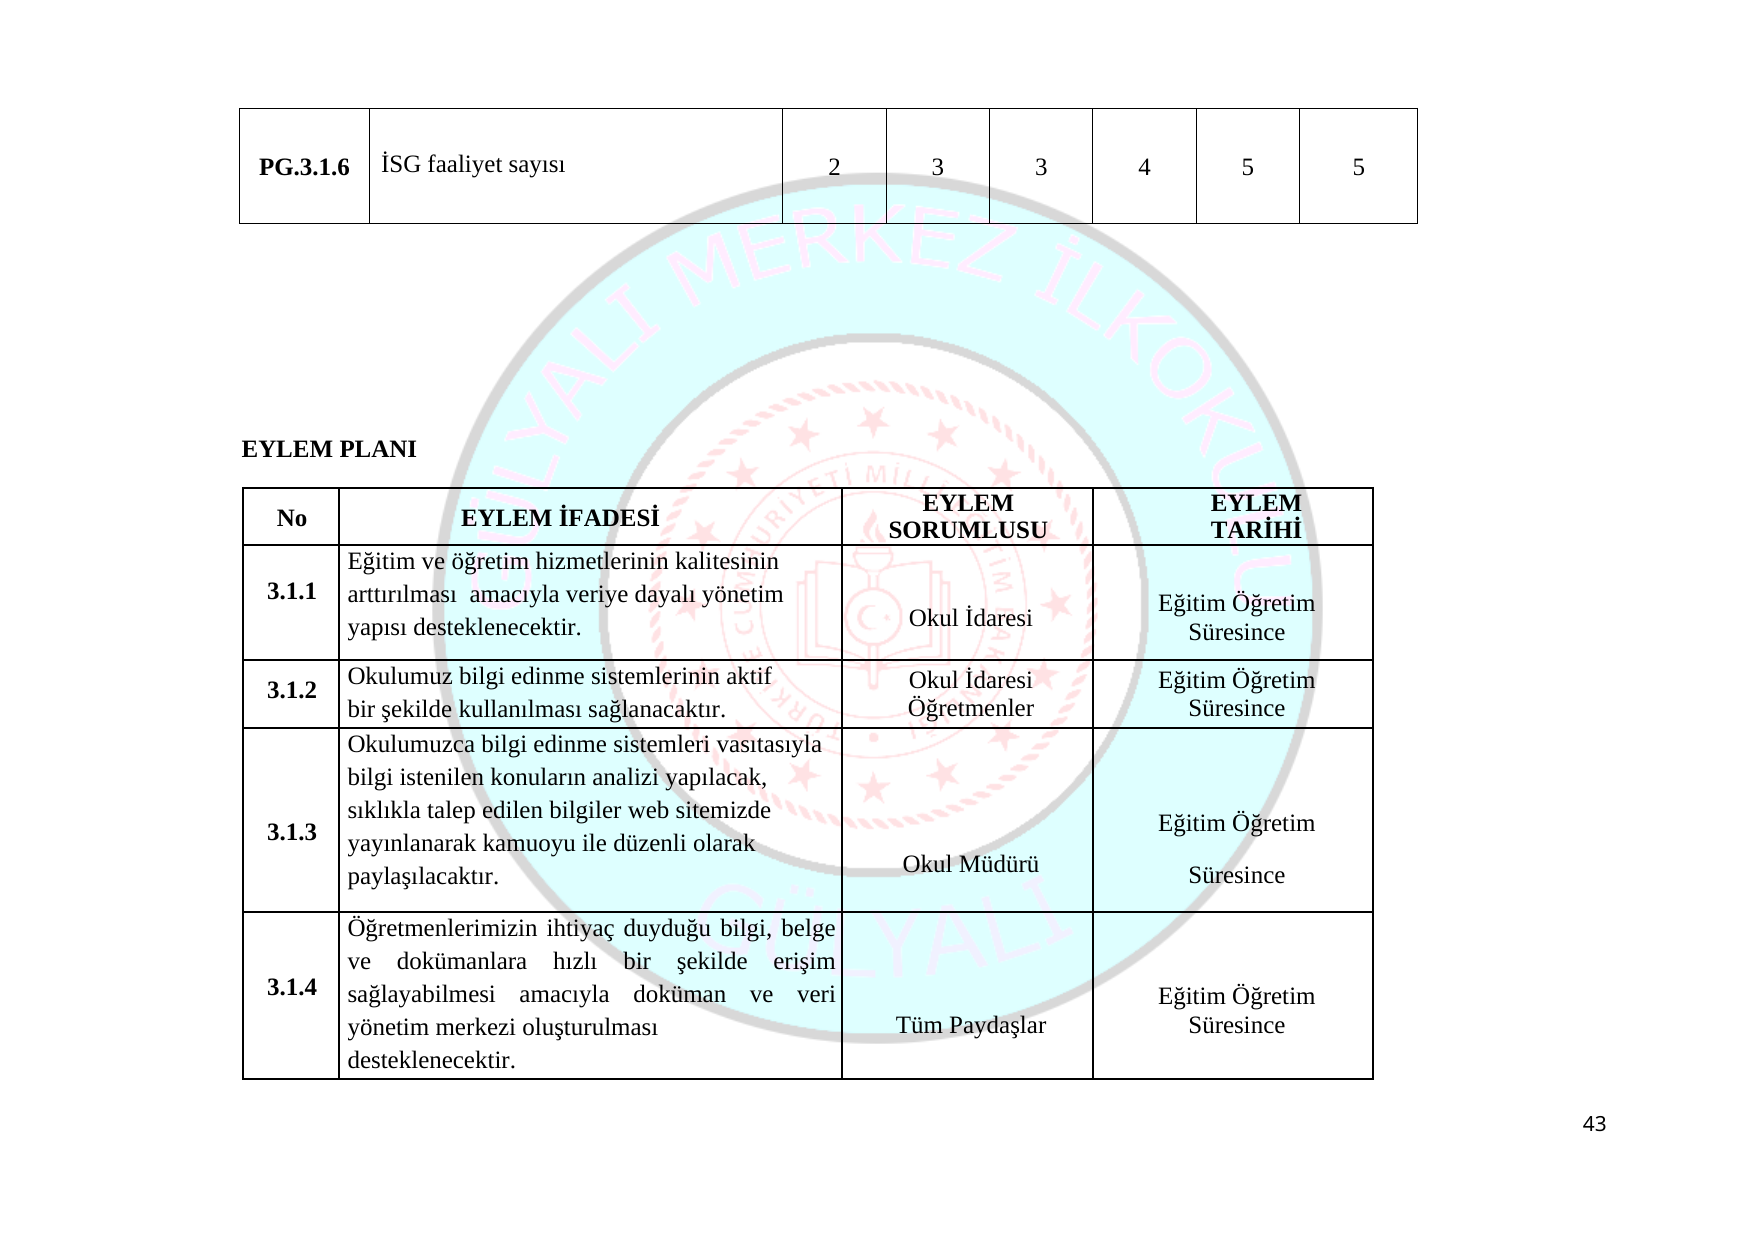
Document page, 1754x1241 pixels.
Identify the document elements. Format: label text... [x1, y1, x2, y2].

text EYLEM PLANI [148, 434, 1606, 463]
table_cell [1094, 913, 1372, 1078]
table_cell 2 [783, 109, 886, 223]
table_cell PG.3.1.6 [240, 109, 369, 223]
table_cell 3.1.2 [244, 661, 338, 727]
table_cell Okulumuz bilgi edinme sistemlerinin aktif bir şekilde kullanılması sağlanacaktır. [340, 661, 841, 727]
table_cell Okulumuzca bilgi edinme sistemleri vasıtasıyla bilgi istenilen konuların analizi yapılacak, sıklıkla talep edilen bilgiler web sitemizde yayınlanarak kamuoyu ile düzenli olarak paylaşılacaktır. [340, 729, 841, 911]
table_cell Okul Müdürü [843, 729, 1092, 911]
table_cell Eğitim Öğretim Süresince [1094, 729, 1372, 911]
table_cell Okul İdaresi Öğretmenler [843, 661, 1092, 727]
table_cell Eğitim Öğretim Süresince [1094, 546, 1372, 659]
table_cell 3.1.4 [244, 913, 338, 1078]
table_cell Okul İdaresi [843, 546, 1092, 659]
table_cell Eğitim ve öğretim hizmetlerinin kalitesinin arttırılması amacıyla veriye dayalı yönetim yapısı desteklenecektir. [340, 546, 841, 659]
table_header EYLEM SORUMLUSU [843, 489, 1092, 544]
table_header EYLEM İFADESİ [340, 489, 841, 544]
table_cell 3.1.3 [244, 729, 338, 911]
table_cell Öğretmenlerimizin ihtiyaç duyduğu bilgi, belge ve dokümanlara hızlı bir şekilde erişim sağlayabilmesi amacıyla doküman ve veri yönetim merkezi oluşturulması desteklenecektir. [340, 913, 841, 1078]
table_header EYLEM TARİHİ [1094, 489, 1372, 544]
table_cell Eğitim Öğretim Süresince [1094, 661, 1372, 727]
table_cell 5 [1300, 109, 1417, 223]
table_cell Tüm Paydaşlar [843, 913, 1092, 1078]
table_header No [244, 489, 338, 544]
table_cell 3 [887, 109, 989, 223]
table_cell 3.1.1 [244, 546, 338, 659]
table_cell 4 [1093, 109, 1196, 223]
table_cell İSG faaliyet sayısı [370, 109, 782, 223]
table_cell 5 [1197, 109, 1299, 223]
table_cell 3 [990, 109, 1092, 223]
